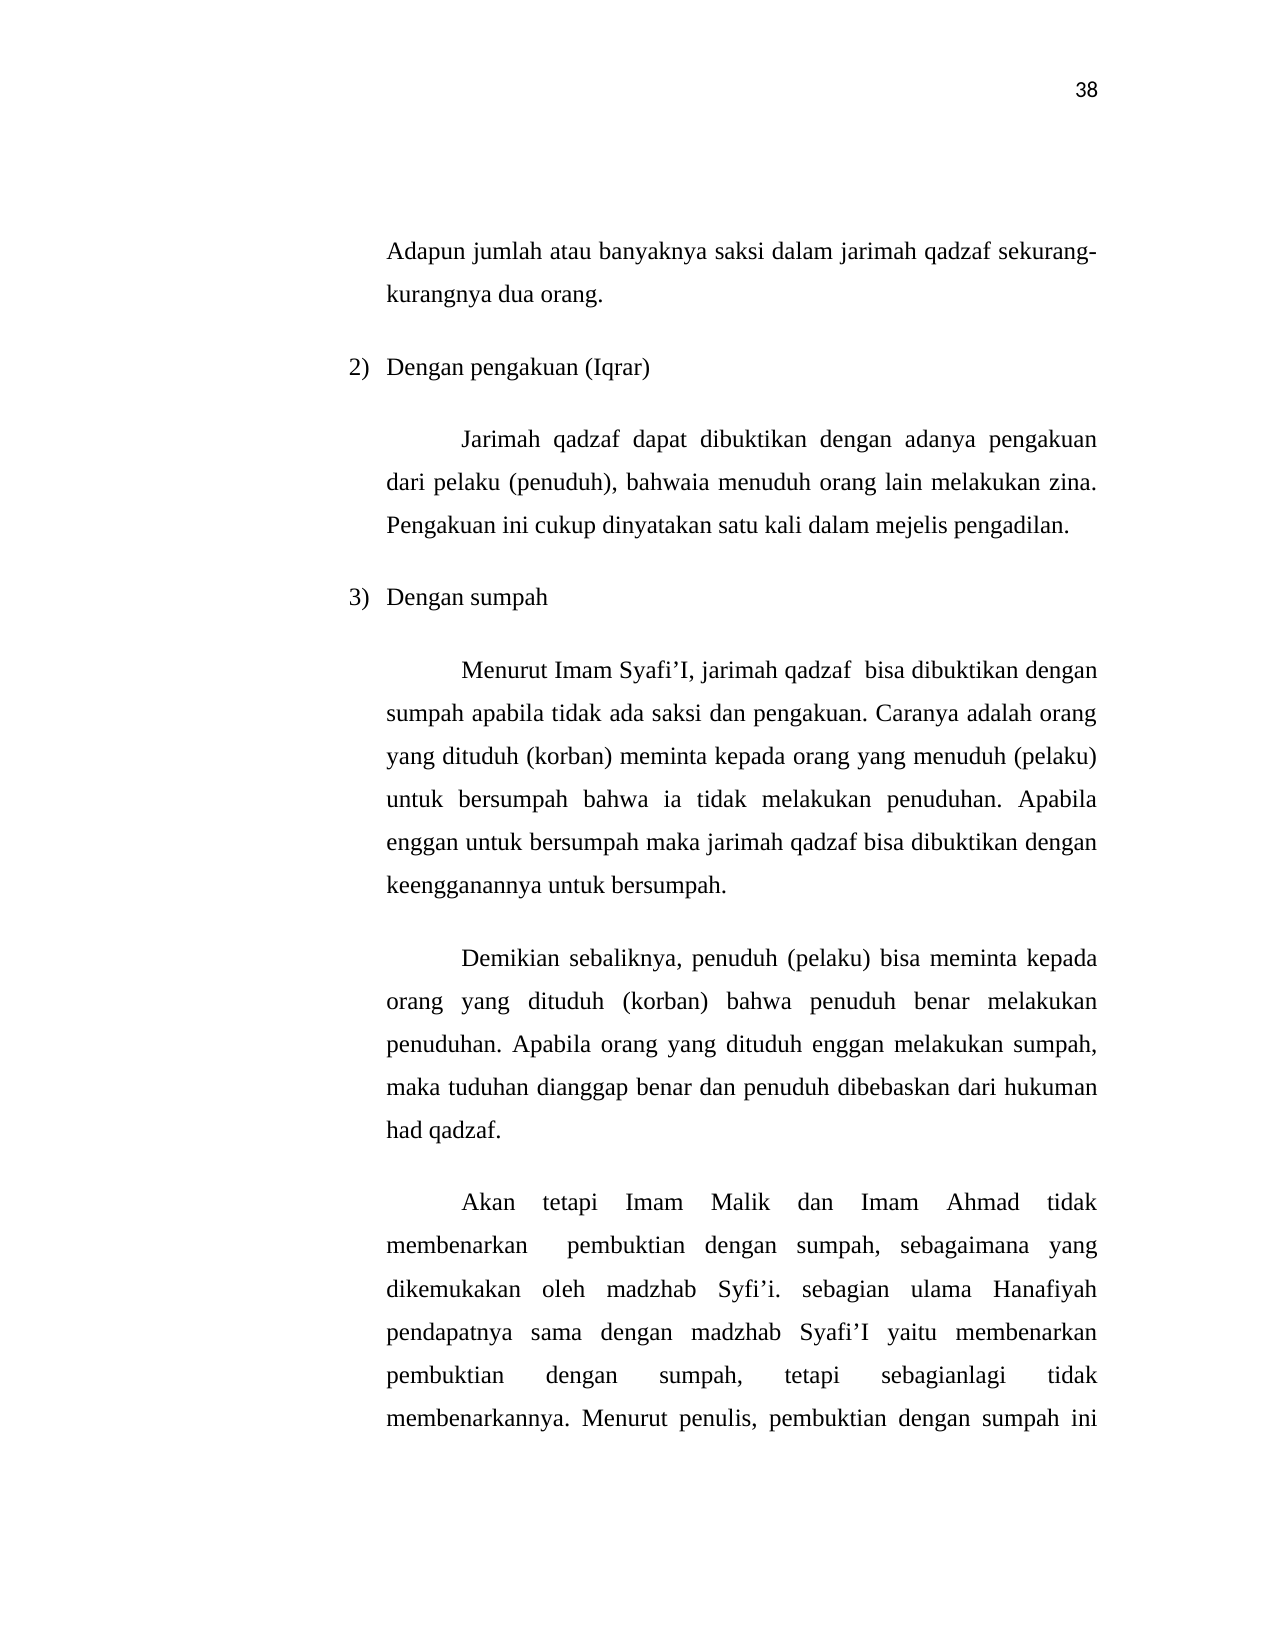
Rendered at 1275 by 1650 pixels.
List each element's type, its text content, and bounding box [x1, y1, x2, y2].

list Dengan sumpah [349, 582, 1098, 611]
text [386, 1187, 1098, 1432]
text Menurut Imam Syafi’I, jarimah qadzaf bisa dibuktikan dengan sumpah apabila tidak ada saksi dan pengakuan. Caranya adalah orang yang dituduh (korban) meminta kepada orang yang menuduh (pelaku) untuk bersumpah bahwa ia tidak melakukan penuduhan. Apabila enggan untuk bersumpah maka jarimah qadzaf bisa dibuktikan dengan keengganannya untuk bersumpah. [386, 655, 1098, 899]
text Demikian sebaliknya, penuduh (pelaku) bisa meminta kepada orang yang dituduh (korban) bahwa penuduh benar melakukan penuduhan. Apabila orang yang dituduh enggan melakukan sumpah, maka tuduhan dianggap benar dan penuduh dibebaskan dari hukuman had qadzaf. [386, 943, 1098, 1144]
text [386, 236, 1098, 308]
text Jarimah qadzaf dapat dibuktikan dengan adanya pengakuan dari pelaku (penuduh), bahwaia menuduh orang lain melakukan zina. Pengakuan ini cukup dinyatakan satu kali dalam mejelis pengadilan. [386, 424, 1098, 539]
list Dengan pengakuan (Iqrar) [349, 352, 1098, 380]
